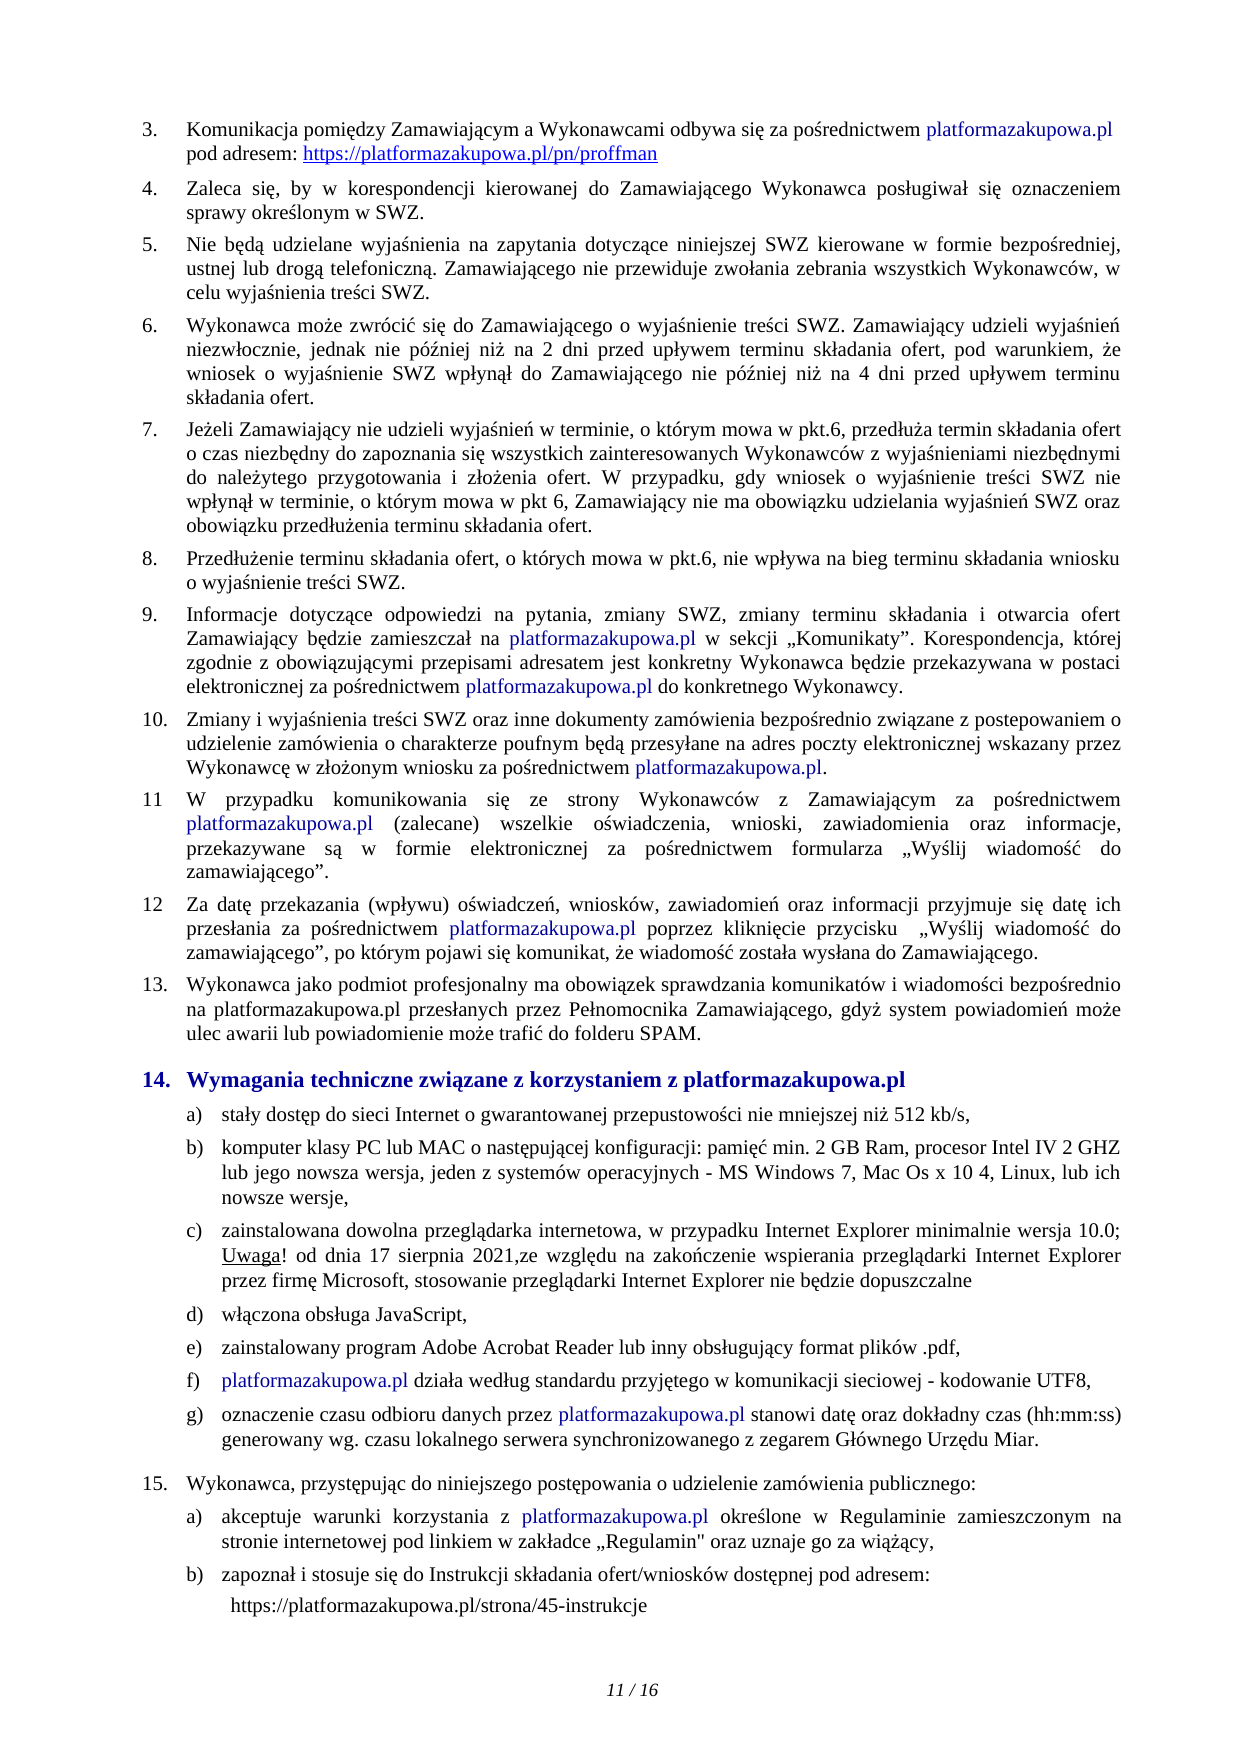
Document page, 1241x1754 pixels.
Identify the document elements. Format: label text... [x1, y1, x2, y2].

text 14. Wymagania techniczne związane z korzystaniem z platformazakupowa.pl [142, 1066, 1122, 1092]
text 5. Nie będą udzielane wyjaśnienia na zapytania dotyczące niniejszej SWZ kierowane w formie bezpośredniej, ustnej lub drogą telefoniczną. Zamawiającego nie przewiduje zwołania zebrania wszystkich Wykonawców, w celu wyjaśnienia treści SWZ. [142, 232, 1122, 304]
text 12 Za datę przekazania (wpływu) oświadczeń, wniosków, zawiadomień oraz informacji przyjmuje się datę ich przesłania za pośrednictwem platformazakupowa.pl poprzez kliknięcie przycisku „Wyślij wiadomość do zamawiającego”, po którym pojawi się komunikat, że wiadomość została wysłana do Zamawiającego. [142, 892, 1122, 964]
text 3. Komunikacja pomiędzy Zamawiającym a Wykonawcami odbywa się za pośrednictwem platformazakupowa.pl pod adresem: https://platformazakupowa.pl/pn/proffman [142, 117, 1122, 165]
text a) stały dostęp do sieci Internet o gwarantowanej przepustowości nie mniejszej niż 512 kb/s, [186, 1101, 1122, 1126]
text https://platformazakupowa.pl/strona/45-instrukcje [230, 1592, 1122, 1617]
text g) oznaczenie czasu odbioru danych przez platformazakupowa.pl stanowi datę oraz dokładny czas (hh:mm:ss) generowany wg. czasu lokalnego serwera synchronizowanego z zegarem Głównego Urzędu Miar. [186, 1401, 1122, 1451]
text 9. Informacje dotyczące odpowiedzi na pytania, zmiany SWZ, zmiany terminu składania i otwarcia ofert Zamawiający będzie zamieszczał na platformazakupowa.pl w sekcji „Komunikaty”. Korespondencja, której zgodnie z obowiązującymi przepisami adresatem jest konkretny Wykonawca będzie przekazywana w postaci elektronicznej za pośrednictwem platformazakupowa.pl do konkretnego Wykonawcy. [142, 602, 1122, 698]
text a) akceptuje warunki korzystania z platformazakupowa.pl określone w Regulaminie zamieszczonym na stronie internetowej pod linkiem w zakładce „Regulamin" oraz uznaje go za wiążący, [186, 1503, 1122, 1553]
text f) platformazakupowa.pl działa według standardu przyjętego w komunikacji sieciowej - kodowanie UTF8, [186, 1367, 1122, 1392]
text 15. Wykonawca, przystępując do niniejszego postępowania o udzielenie zamówienia publicznego: [142, 1469, 1122, 1494]
text d) włączona obsługa JavaScript, [186, 1301, 1122, 1326]
text e) zainstalowany program Adobe Acrobat Reader lub inny obsługujący format plików .pdf, [186, 1334, 1122, 1359]
text 10. Zmiany i wyjaśnienia treści SWZ oraz inne dokumenty zamówienia bezpośrednio związane z postepowaniem o udzielenie zamówienia o charakterze poufnym będą przesyłane na adres poczty elektronicznej wskazany przez Wykonawcę w złożonym wniosku za pośrednictwem platformazakupowa.pl. [142, 707, 1122, 779]
text 11 W przypadku komunikowania się ze strony Wykonawców z Zamawiającym za pośrednictwem platformazakupowa.pl (zalecane) wszelkie oświadczenia, wnioski, zawiadomienia oraz informacje, przekazywane są w formie elektronicznej za pośrednictwem formularza „Wyślij wiadomość do zamawiającego”. [142, 787, 1122, 883]
text 13. Wykonawca jako podmiot profesjonalny ma obowiązek sprawdzania komunikatów i wiadomości bezpośrednio na platformazakupowa.pl przesłanych przez Pełnomocnika Zamawiającego, gdyż system powiadomień może ulec awarii lub powiadomienie może trafić do folderu SPAM. [142, 972, 1122, 1044]
text 8. Przedłużenie terminu składania ofert, o których mowa w pkt.6, nie wpływa na bieg terminu składania wniosku o wyjaśnienie treści SWZ. [142, 546, 1122, 594]
text c) zainstalowana dowolna przeglądarka internetowa, w przypadku Internet Explorer minimalnie wersja 10.0; Uwaga! od dnia 17 sierpnia 2021,ze względu na zakończenie wspierania przeglądarki Internet Explorer przez firmę Microsoft, stosowanie przeglądarki Internet Explorer nie będzie dopuszczalne [186, 1217, 1122, 1292]
text 7. Jeżeli Zamawiający nie udzieli wyjaśnień w terminie, o którym mowa w pkt.6, przedłuża termin składania ofert o czas niezbędny do zapoznania się wszystkich zainteresowanych Wykonawców z wyjaśnieniami niezbędnymi do należytego przygotowania i złożenia ofert. W przypadku, gdy wniosek o wyjaśnienie treści SWZ nie wpłynął w terminie, o którym mowa w pkt 6, Zamawiający nie ma obowiązku udzielania wyjaśnień SWZ oraz obowiązku przedłużenia terminu składania ofert. [142, 417, 1122, 537]
text b) komputer klasy PC lub MAC o następującej konfiguracji: pamięć min. 2 GB Ram, procesor Intel IV 2 GHZ lub jego nowsza wersja, jeden z systemów operacyjnych - MS Windows 7, Mac Os x 10 4, Linux, lub ich nowsze wersje, [186, 1134, 1122, 1209]
text 4. Zaleca się, by w korespondencji kierowanej do Zamawiającego Wykonawca posługiwał się oznaczeniem sprawy określonym w SWZ. [142, 176, 1122, 224]
text 6. Wykonawca może zwrócić się do Zamawiającego o wyjaśnienie treści SWZ. Zamawiający udzieli wyjaśnień niezwłocznie, jednak nie później niż na 2 dni przed upływem terminu składania ofert, pod warunkiem, że wniosek o wyjaśnienie SWZ wpłynął do Zamawiającego nie później niż na 4 dni przed upływem terminu składania ofert. [142, 312, 1122, 409]
text b) zapoznał i stosuje się do Instrukcji składania ofert/wniosków dostępnej pod adresem: [186, 1561, 1122, 1586]
